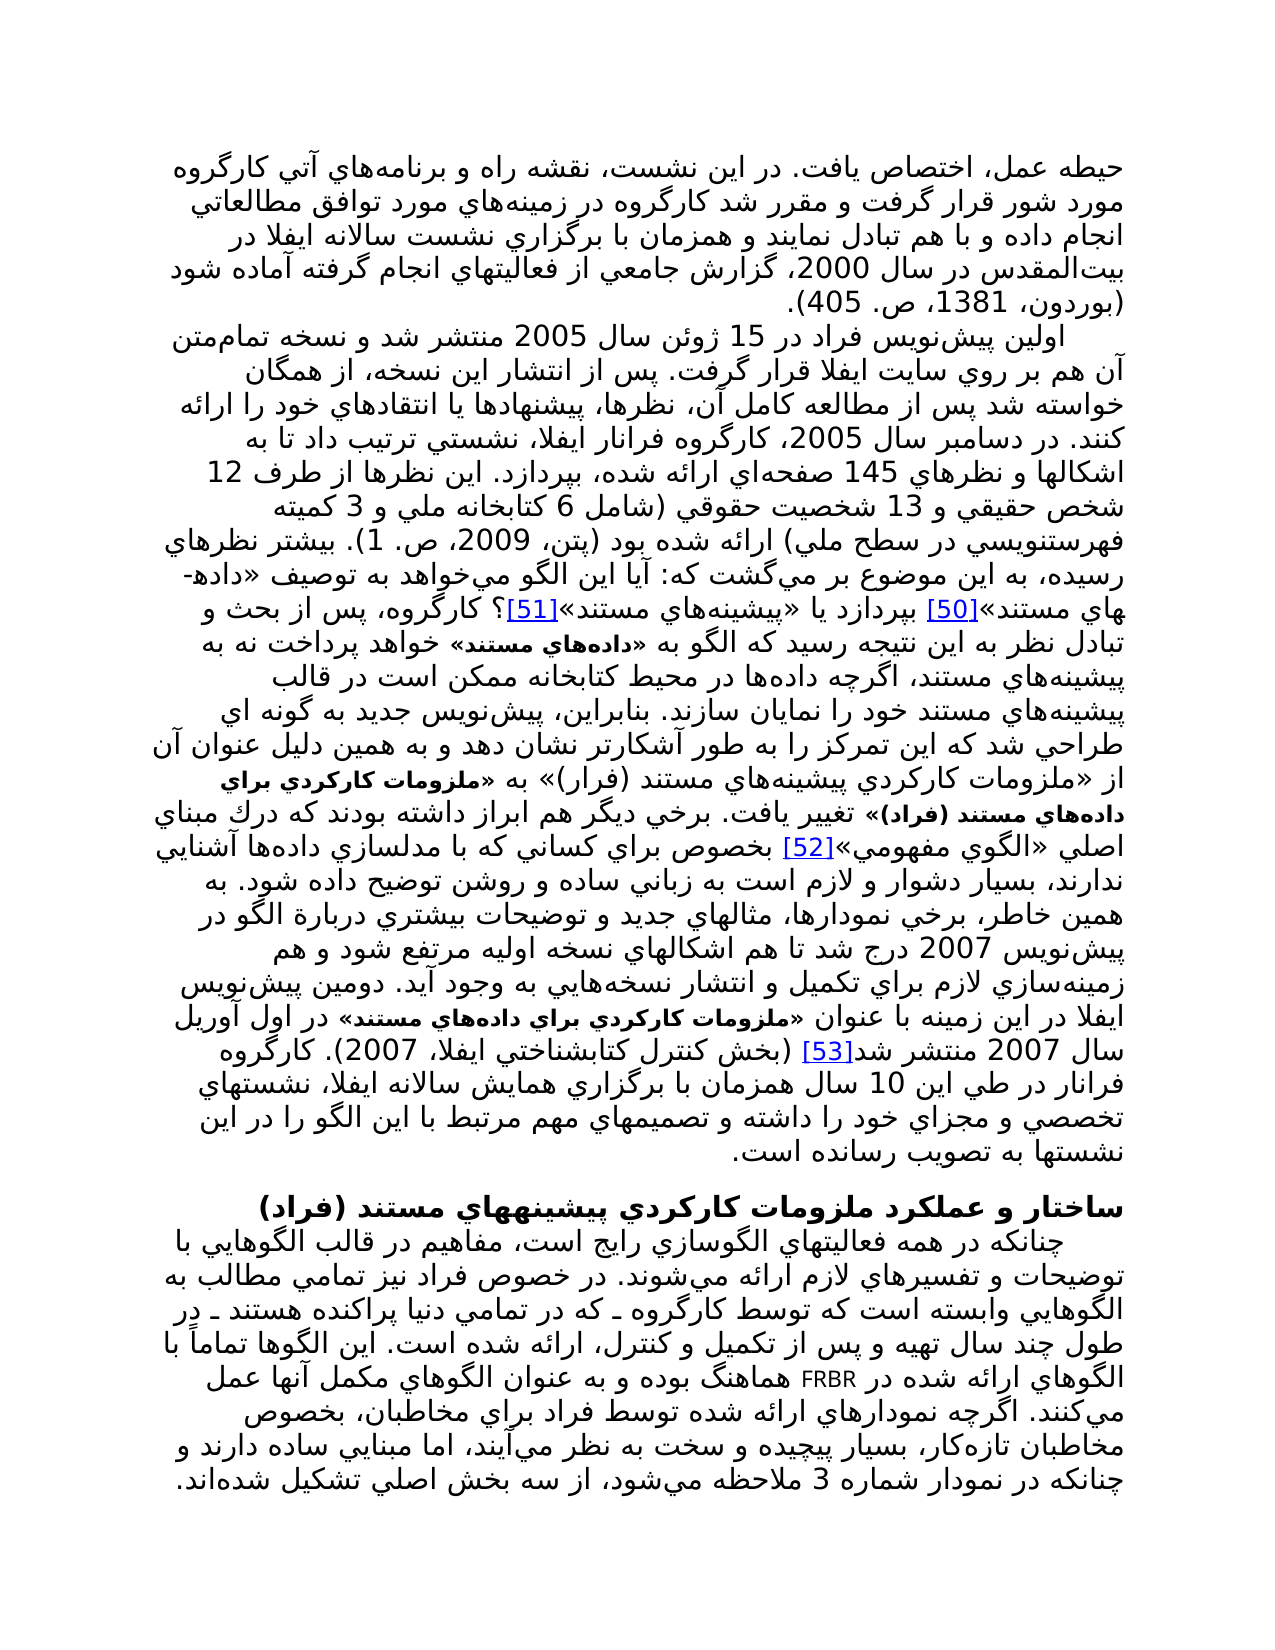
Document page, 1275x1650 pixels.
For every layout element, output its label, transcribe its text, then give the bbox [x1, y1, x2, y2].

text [150, 150, 1125, 320]
text چنانكه در همه فعاليتهاي الگوسازي رايج است، مفاهيم در قالب الگوهايي با توضيحات و تفسيرهاي لازم ارائه مي‌شوند. در خصوص فراد نيز تمامي مطالب به الگوهايي وابسته است كه توسط كارگروه ـ كه در تمامي دنيا پراكنده هستند ـ در طول چند سال تهيه و پس از تكميل و كنترل، ارائه شده است. اين الگوها تماماً با الگوهاي ارائه شده در FRBR هماهنگ بوده و به عنوان الگوهاي مكمل آنها عمل مي‌كنند. اگرچه نمودارهاي ارائه شده توسط فراد براي مخاطبان، بخصوص مخاطبان تازه‌كار، بسيار پيچيده و سخت به نظر مي‌آيند، اما مبنايي ساده دارند و چنانكه در نمودار شماره 3 ملاحظه مي‌شود، از سه بخش اصلي تشكيل شده‌اند. [150, 1224, 1125, 1496]
text ساختار و عملكرد ملزومات كاركردي پيشينههاي مستند (فراد) [150, 1191, 1125, 1224]
text اولين پيش‌نويس فراد در 15 ژوئن سال 2005 منتشر شد و نسخه تمام‌متن آن هم بر روي سايت ايفلا قرار گرفت. پس از انتشار اين نسخه، از همگان خواسته شد پس از مطالعه كامل آن، ‌نظرها، پيشنهادها يا انتقادهاي خود را ارائه كنند. در دسامبر سال 2005، كارگروه فرانار ايفلا، نشستي ترتيب داد تا به اشكالها و نظرهاي 145 صفحه‌اي ارائه شده، بپردازد. اين نظرها از طرف 12 شخص حقيقي و 13 شخصيت حقوقي (شامل 6 كتابخانه ملي و 3 كميته فهرستنويسي در سطح ملي) ارائه شده بود (پتن، 2009، ص. 1). بيشتر نظرهاي رسيده، به اين موضوع بر مي‌گشت كه: آيا اين الگو مي‌خواهد به توصيف «دادههاي مستند»[50] بپردازد يا «پيشينه‌هاي مستند»[51]؟ كارگروه، پس از بحث و تبادل نظر به اين نتيجه رسيد كه الگو به «داده‌هاي مستند» خواهد پرداخت نه به پيشينه‌هاي مستند، اگرچه داده‌ها در محيط كتابخانه ممكن است در قالب پيشينه‌هاي مستند خود را نمايان سازند. بنابراين، پيش‌نويس جديد به گونه اي طراحي شد كه اين تمركز را به طور آشكارتر نشان دهد و به همين دليل عنوان آن از «ملزومات كاركردي پيشينه‌هاي مستند (فرار)» به «ملزومات كاركردي براي داده‌هاي مستند (فراد)» تغيير يافت. برخي ديگر هم ابراز داشته بودند كه درك مبناي اصلي «الگوي مفهومي»[52] بخصوص براي كساني كه با مدلسازي داده‌ها آشنايي ندارند، بسيار دشوار و لازم است به زباني ساده و روشن توضيح داده شود. به همين خاطر، برخي نمودارها، مثالهاي جديد و توضيحات بيشتري دربارة الگو در پيش‌نويس 2007 درج شد تا هم اشكالهاي نسخه اوليه مرتفع شود و هم زمينه‌سازي لازم براي تكميل و انتشار نسخه‌هايي به وجود آيد. دومين پيش‌نويس ايفلا در اين زمينه با عنوان «ملزومات كاركردي براي داده‌هاي مستند» در اول آوريل سال 2007 منتشر شد[53] (بخش كنترل كتابشناختي ايفلا، 2007). كارگروه فرانار در طي اين 10 سال همزمان با برگزاري همايش سالانه ايفلا، نشستهاي تخصصي و مجزاي خود را داشته و تصميمهاي مهم مرتبط با اين الگو را در اين نشستها به تصويب رسانده است. [150, 320, 1125, 1169]
